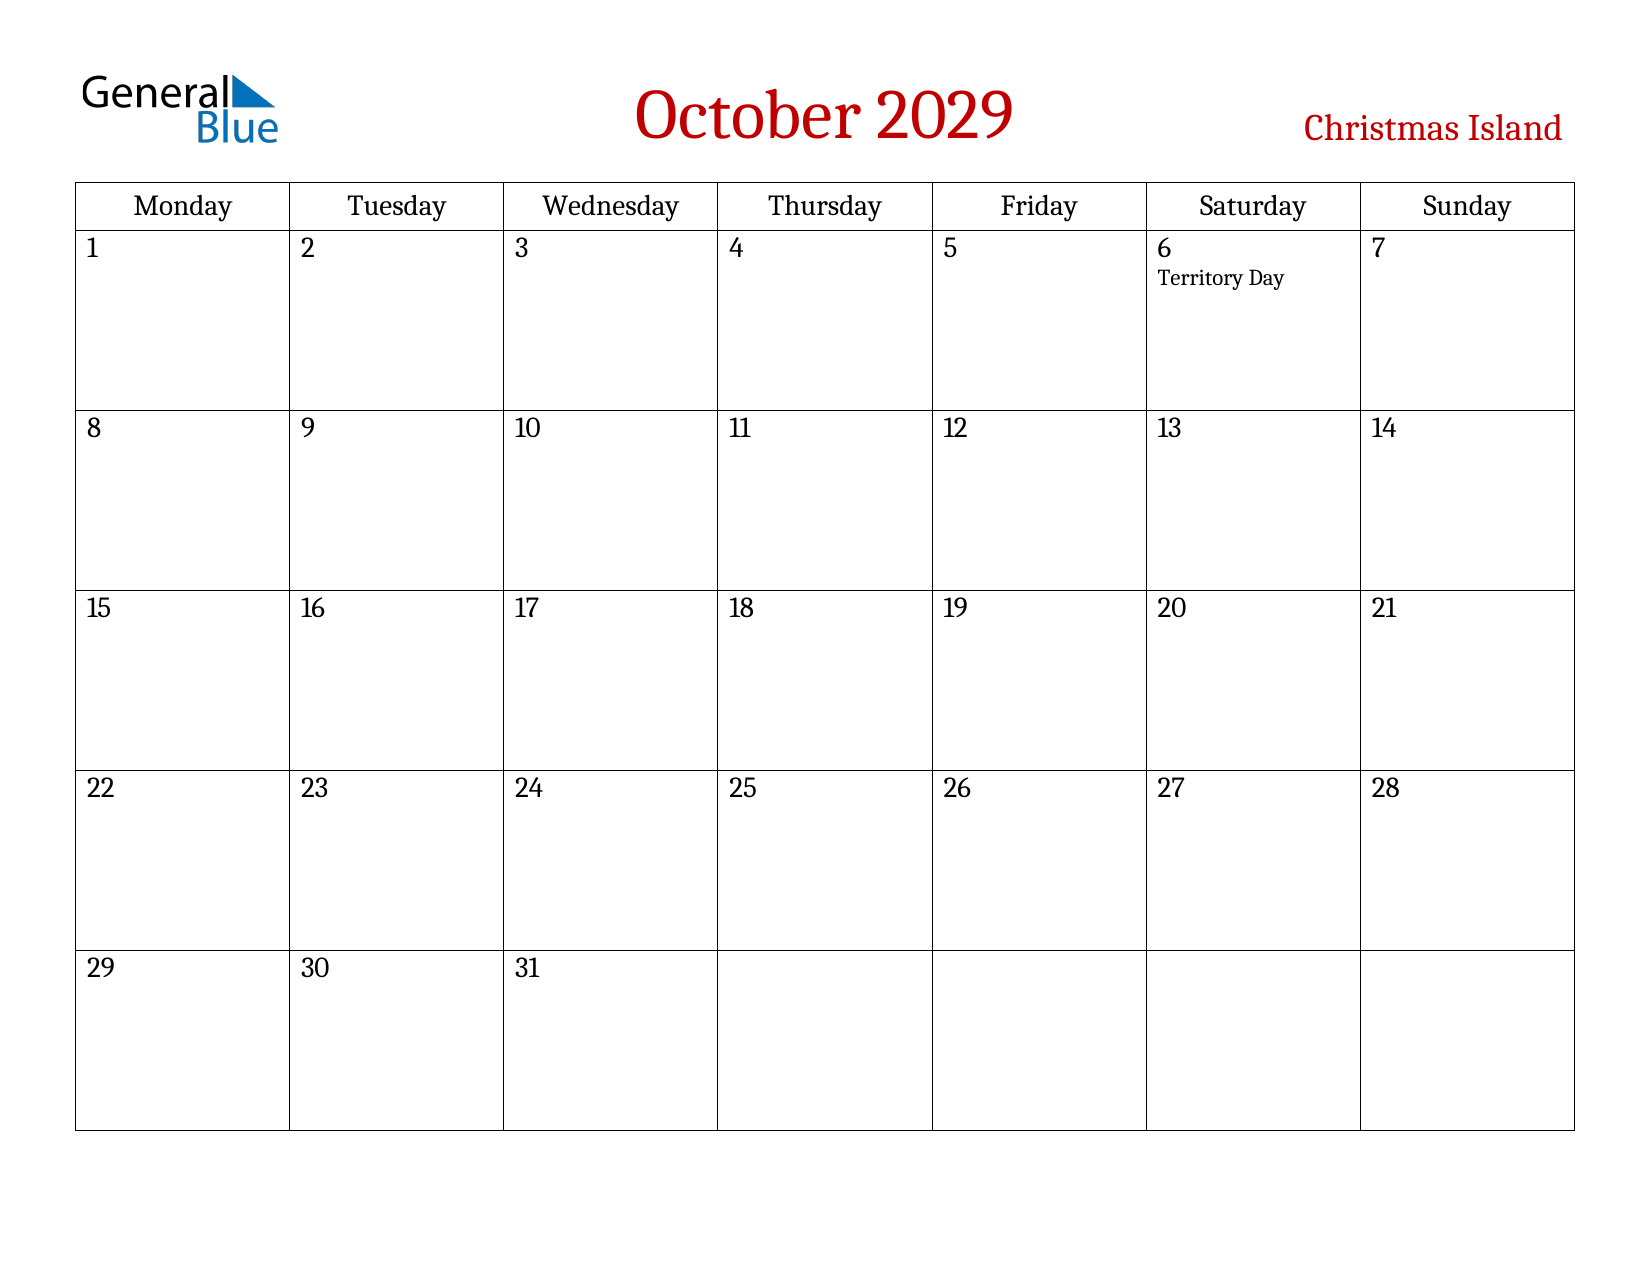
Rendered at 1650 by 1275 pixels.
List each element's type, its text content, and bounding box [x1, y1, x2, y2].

table_cell [1361, 445, 1574, 590]
table_cell 8 [76, 411, 289, 444]
table_cell [718, 625, 932, 770]
table_cell Friday [933, 183, 1146, 230]
table_cell 5 [933, 231, 1146, 264]
table_cell Monday [76, 183, 289, 230]
table_cell 30 [290, 951, 503, 985]
table_cell [504, 985, 717, 1130]
table_cell [933, 985, 1146, 1130]
table_cell 4 [718, 231, 932, 264]
table_cell 15 [76, 591, 289, 625]
table_cell 22 [76, 771, 289, 805]
table_cell [504, 805, 717, 950]
table_cell [504, 265, 717, 410]
table_cell Saturday [1147, 183, 1360, 230]
table_cell [933, 951, 1146, 985]
table_cell [290, 265, 503, 410]
table_cell [76, 445, 289, 590]
table_cell Sunday [1361, 183, 1574, 230]
table_cell [76, 985, 289, 1130]
table_header October 2029 [504, 75, 1146, 182]
table_cell 2 [290, 231, 503, 264]
table_cell Wednesday [504, 183, 717, 230]
table_cell 3 [504, 231, 717, 264]
table_cell [76, 265, 289, 410]
table_cell Thursday [718, 183, 932, 230]
table_cell [933, 625, 1146, 770]
picture [82, 75, 278, 143]
table_cell [933, 805, 1146, 950]
table_cell [718, 445, 932, 590]
table_header [76, 75, 503, 182]
table_cell [933, 445, 1146, 590]
table_cell [1361, 805, 1574, 950]
table_cell [1147, 445, 1360, 590]
table_cell [1147, 805, 1360, 950]
table_cell [1147, 951, 1360, 985]
table_cell [76, 625, 289, 770]
table_cell [718, 265, 932, 410]
table_cell [1361, 951, 1574, 985]
table_cell 20 [1147, 591, 1360, 625]
table_cell [290, 625, 503, 770]
table_cell [1361, 265, 1574, 410]
table_cell [718, 805, 932, 950]
table_cell 23 [290, 771, 503, 805]
table_cell [1361, 985, 1574, 1130]
table_cell [1147, 985, 1360, 1130]
table_cell [290, 445, 503, 590]
table_cell [504, 445, 717, 590]
table_cell [1361, 625, 1574, 770]
table_cell [718, 951, 932, 985]
table_cell 7 [1361, 231, 1574, 264]
table_cell Tuesday [290, 183, 503, 230]
table_cell 10 [504, 411, 717, 444]
table_cell [933, 265, 1146, 410]
table_cell 25 [718, 771, 932, 805]
table_cell 6 [1147, 231, 1360, 264]
table_cell [76, 805, 289, 950]
table_cell 1 [76, 231, 289, 264]
table_cell 21 [1361, 591, 1574, 625]
table_cell [504, 625, 717, 770]
table_cell 31 [504, 951, 717, 985]
table_cell 19 [933, 591, 1146, 625]
table_cell 18 [718, 591, 932, 625]
table_cell 17 [504, 591, 717, 625]
table_cell 12 [933, 411, 1146, 444]
table_cell Territory Day [1147, 265, 1360, 410]
table_cell 27 [1147, 771, 1360, 805]
table_cell 26 [933, 771, 1146, 805]
table_cell [290, 805, 503, 950]
table_cell 28 [1361, 771, 1574, 805]
table_cell 24 [504, 771, 717, 805]
table_cell 9 [290, 411, 503, 444]
table_cell 16 [290, 591, 503, 625]
table_cell [1147, 625, 1360, 770]
table_cell 29 [76, 951, 289, 985]
table_cell 13 [1147, 411, 1360, 444]
table_header Christmas Island [1146, 75, 1574, 182]
table_cell 11 [718, 411, 932, 444]
table_cell 14 [1361, 411, 1574, 444]
table_cell [718, 985, 932, 1130]
table_cell [290, 985, 503, 1130]
